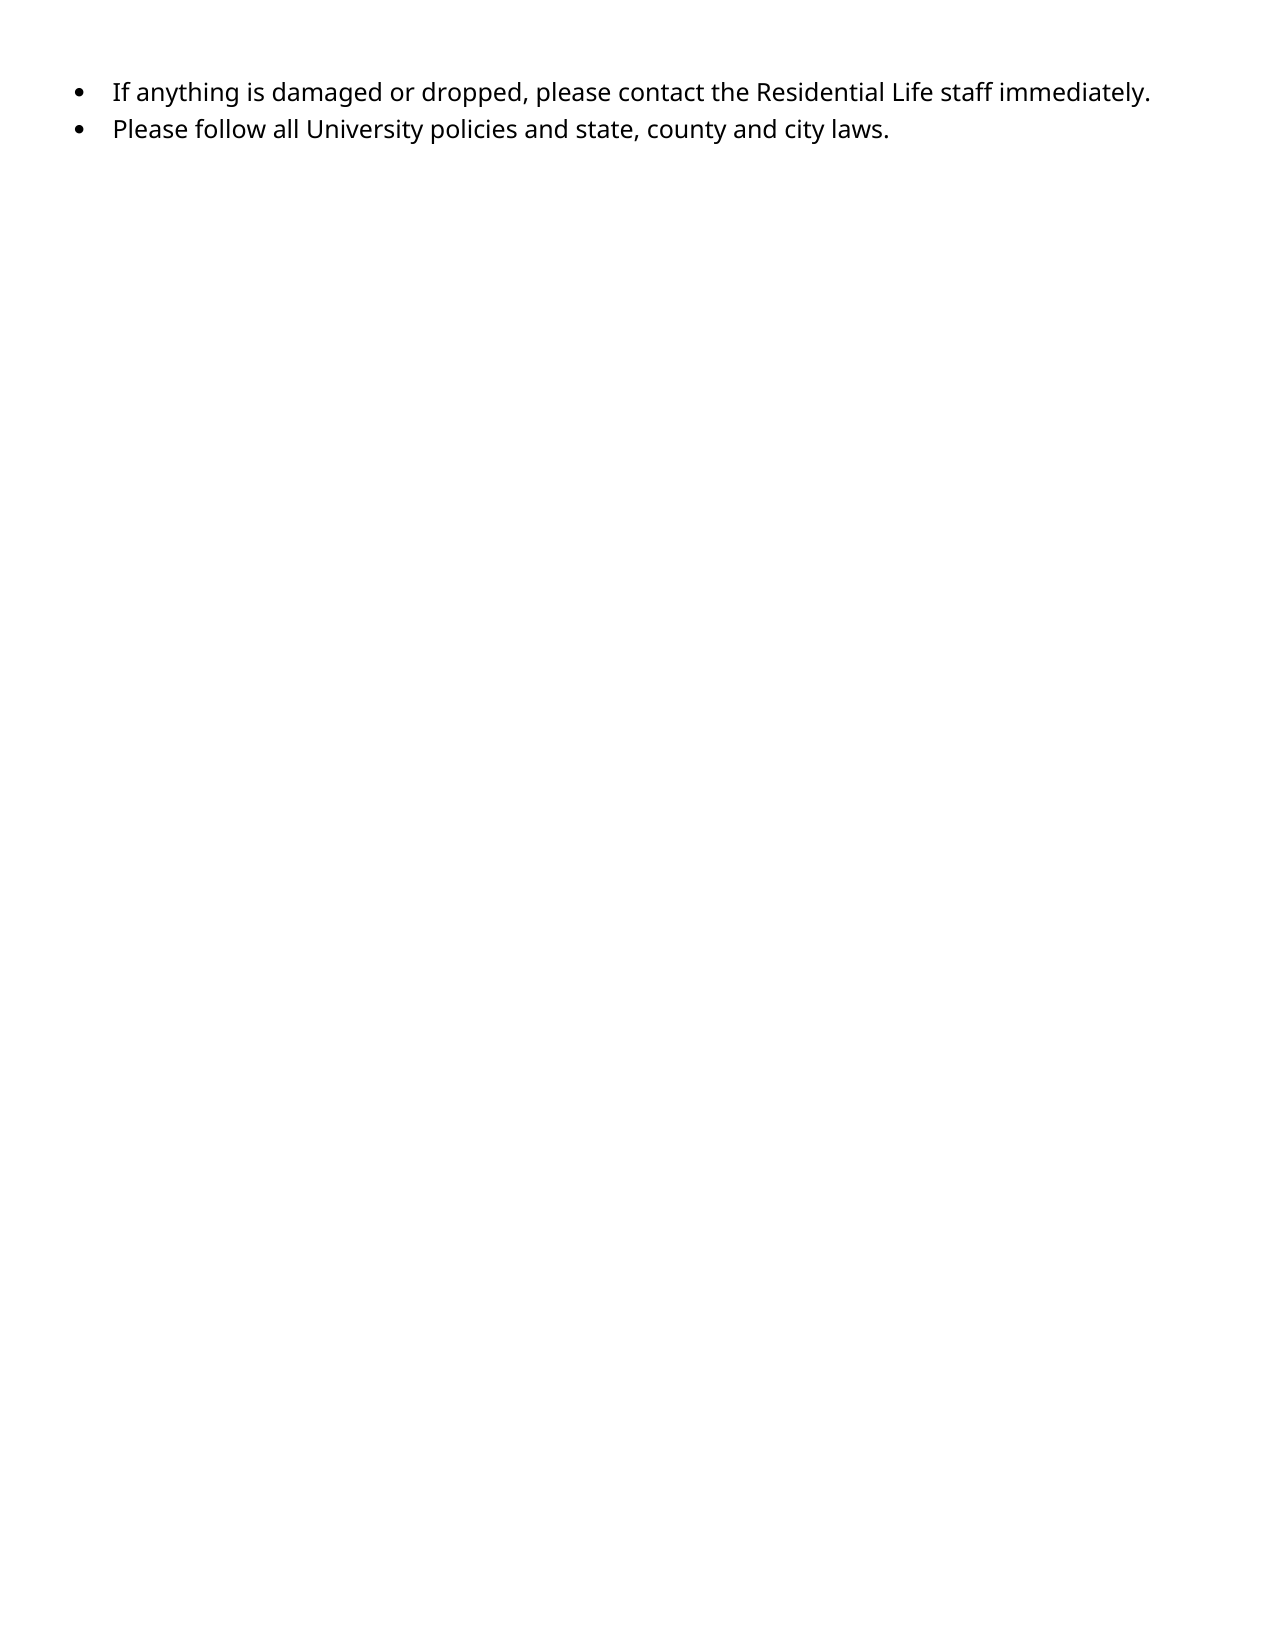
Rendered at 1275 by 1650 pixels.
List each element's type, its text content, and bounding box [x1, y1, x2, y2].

list Please follow all University policies and state, county and city laws. [75, 112, 1200, 146]
list If anything is damaged or dropped, please contact the Residential Life staff immediately. [75, 75, 1200, 109]
